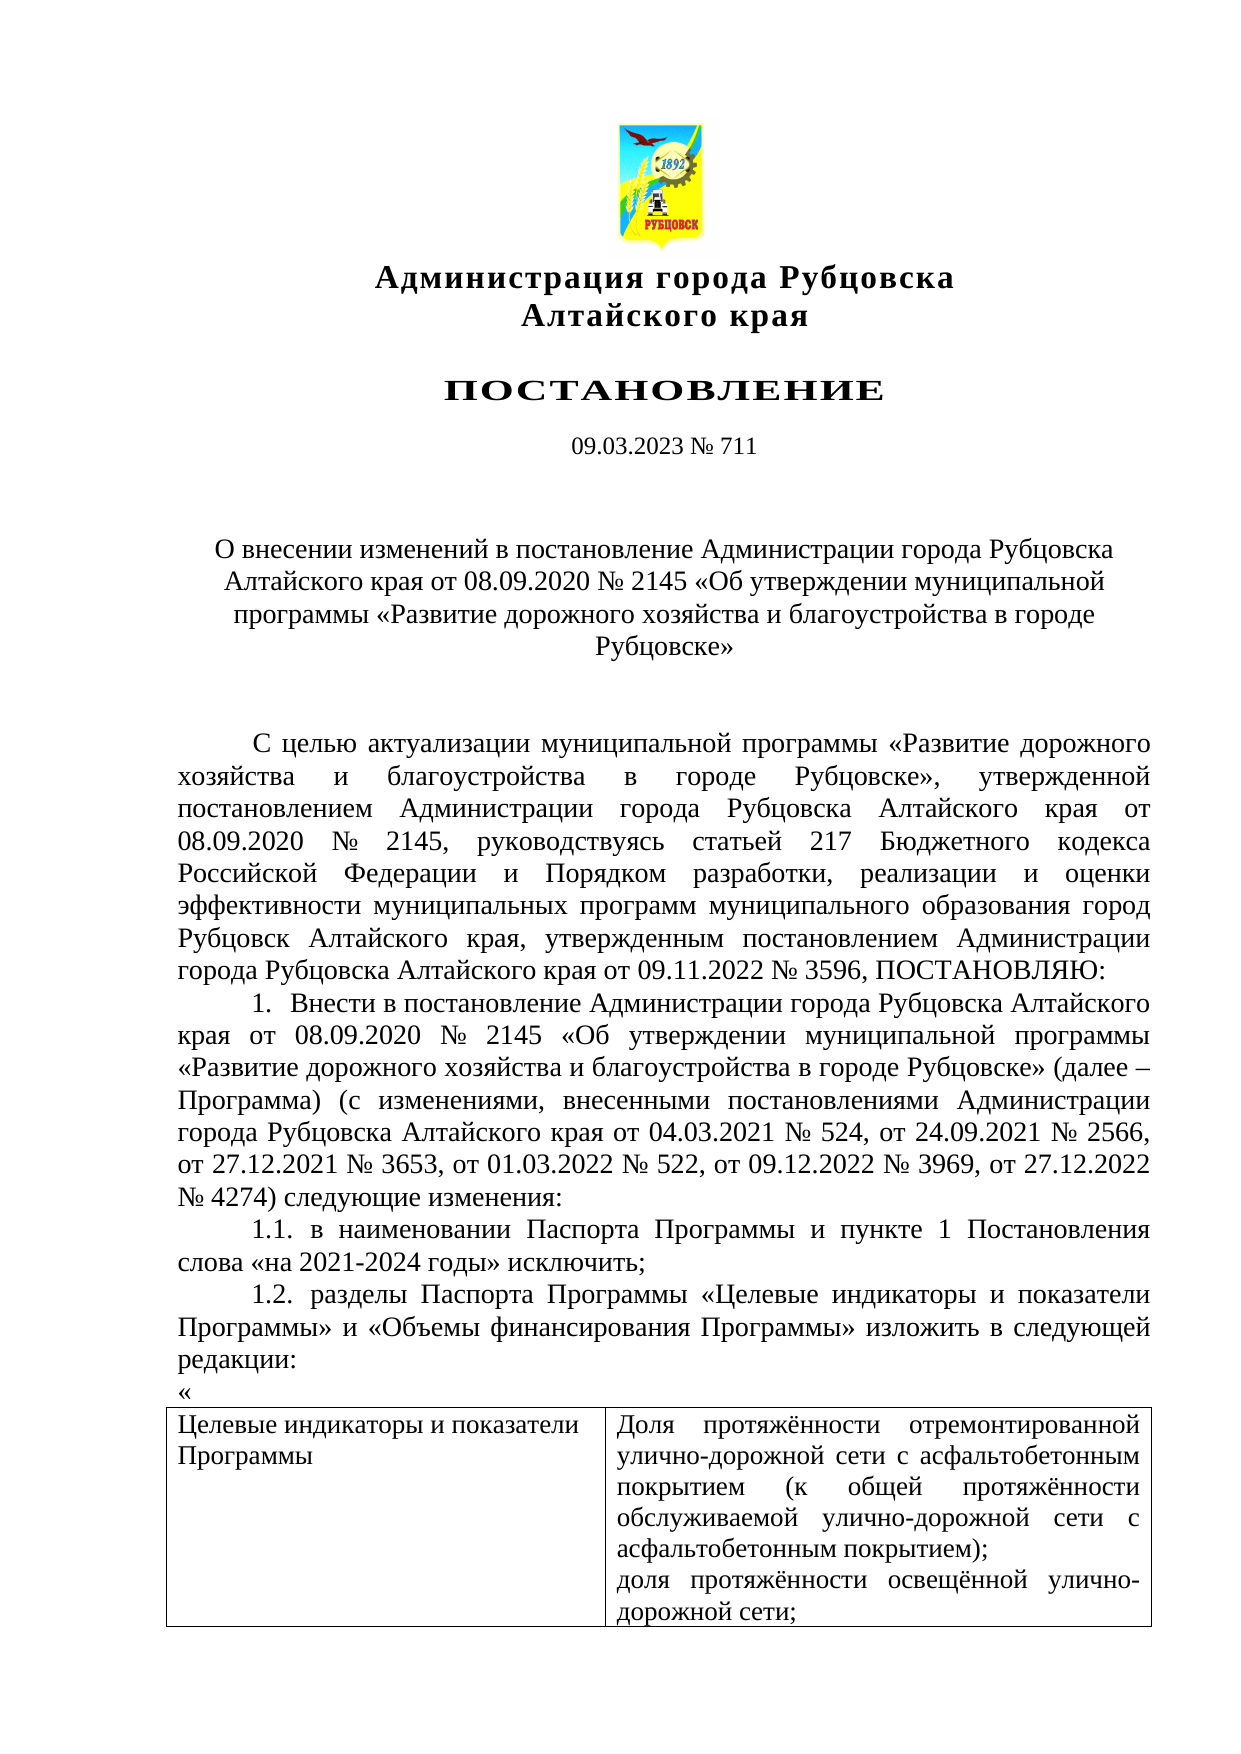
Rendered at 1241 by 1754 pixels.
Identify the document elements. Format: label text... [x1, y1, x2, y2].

list в наименовании Паспорта Программы и пункте 1 Постановления слова «на 2021-2024 годы» исключить; [177, 1212, 1152, 1277]
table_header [606, 1408, 1151, 1626]
text С целью актуализации муниципальной программы «Развитие дорожного хозяйства и благоустройства в городе Рубцовске», утвержденной постановлением Администрации города Рубцовска Алтайского края от 08.09.2020 № 2145, руководствуясь статьей 217 Бюджетного кодекса Российской Федерации и Порядком разработки, реализации и оценки эффективности муниципальных программ муниципального образования город Рубцовск Алтайского края, утвержденным постановлением Администрации города Рубцовска Алтайского края от 09.11.2022 № 3596, ПОСТАНОВЛЯЮ: [177, 726, 1152, 986]
text ПОСТАНОВЛЕНИЕ [177, 373, 1152, 407]
text О внесении изменений в постановление Администрации города Рубцовска Алтайского края от 08.09.2020 № 2145 «Об утверждении муниципальной программы «Развитие дорожного хозяйства и благоустройства в городе Рубцовске» [177, 532, 1152, 662]
text Администрация города Рубцовска [177, 257, 1152, 296]
text 09.03.2023 № 711 [177, 431, 1152, 460]
list Внести в постановление Администрации города Рубцовска Алтайского края от 08.09.2020 № 2145 «Об утверждении муниципальной программы «Развитие дорожного хозяйства и благоустройства в городе Рубцовске» (далее – Программа) (с изменениями, внесенными постановлениями Администрации города Рубцовска Алтайского края от 04.03.2021 № 524, от 24.09.2021 № 2566, от 27.12.2021 № 3653, от 01.03.2022 № 522, от 09.12.2022 № 3969, от 27.12.2022 № 4274) следующие изменения: [177, 986, 1152, 1212]
text « [177, 1374, 1152, 1407]
list разделы Паспорта Программы «Целевые индикаторы и показатели Программы» и «Объемы финансирования Программы» изложить в следующей редакции: [177, 1277, 1152, 1374]
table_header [167, 1408, 605, 1626]
text Алтайского края [177, 296, 1152, 334]
